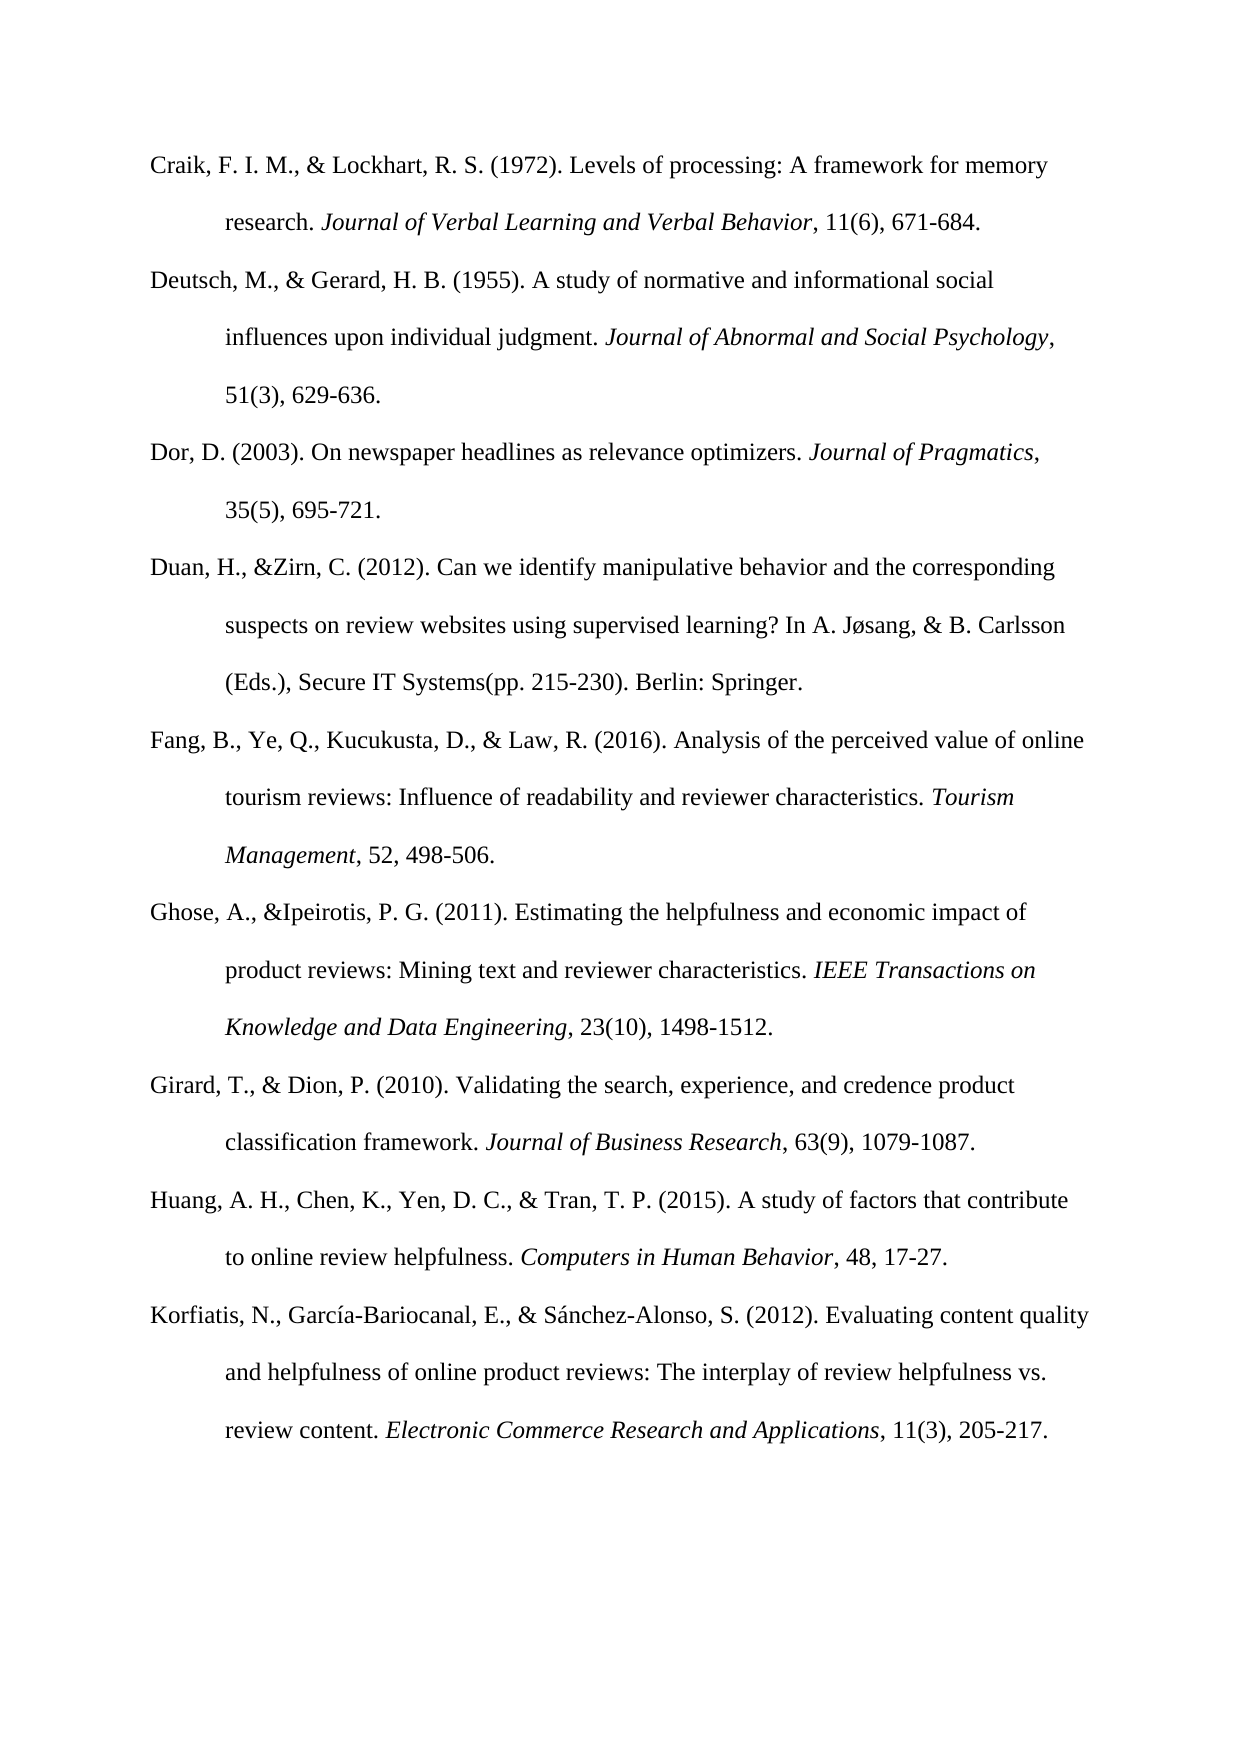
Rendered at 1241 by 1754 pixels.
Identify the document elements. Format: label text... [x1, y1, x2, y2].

text Dor, D. (2003). On newspaper headlines as relevance optimizers. Journal of Pragmatics, 35(5), 695-721. [150, 437, 1090, 524]
text Fang, B., Ye, Q., Kucukusta, D., & Law, R. (2016). Analysis of the perceived value of online tourism reviews: Influence of readability and reviewer characteristics. Tourism Management, 52, 498-506. [150, 725, 1090, 869]
text Girard, T., & Dion, P. (2010). Validating the search, experience, and credence product classification framework. Journal of Business Research, 63(9), 1079-1087. [150, 1070, 1090, 1156]
text Deutsch, M., & Gerard, H. B. (1955). A study of normative and informational social influences upon individual judgment. Journal of Abnormal and Social Psychology, 51(3), 629-636. [150, 265, 1090, 409]
text Ghose, A., &Ipeirotis, P. G. (2011). Estimating the helpfulness and economic impact of product reviews: Mining text and reviewer characteristics. IEEE Transactions on Knowledge and Data Engineering, 23(10), 1498-1512. [150, 897, 1090, 1041]
text Huang, A. H., Chen, K., Yen, D. C., & Tran, T. P. (2015). A study of factors that contribute to online review helpfulness. Computers in Human Behavior, 48, 17-27. [150, 1185, 1090, 1271]
text Craik, F. I. M., & Lockhart, R. S. (1972). Levels of processing: A framework for memory research. Journal of Verbal Learning and Verbal Behavior, 11(6), 671-684. [150, 150, 1090, 236]
text Korfiatis, N., García-Bariocanal, E., & Sánchez-Alonso, S. (2012). Evaluating content quality and helpfulness of online product reviews: The interplay of review helpfulness vs. review content. Electronic Commerce Research and Applications, 11(3), 205-217. [150, 1300, 1090, 1444]
text Duan, H., &Zirn, C. (2012). Can we identify manipulative behavior and the corresponding suspects on review websites using supervised learning? In A. Jøsang, & B. Carlsson (Eds.), Secure IT Systems(pp. 215-230). Berlin: Springer. [150, 552, 1090, 696]
